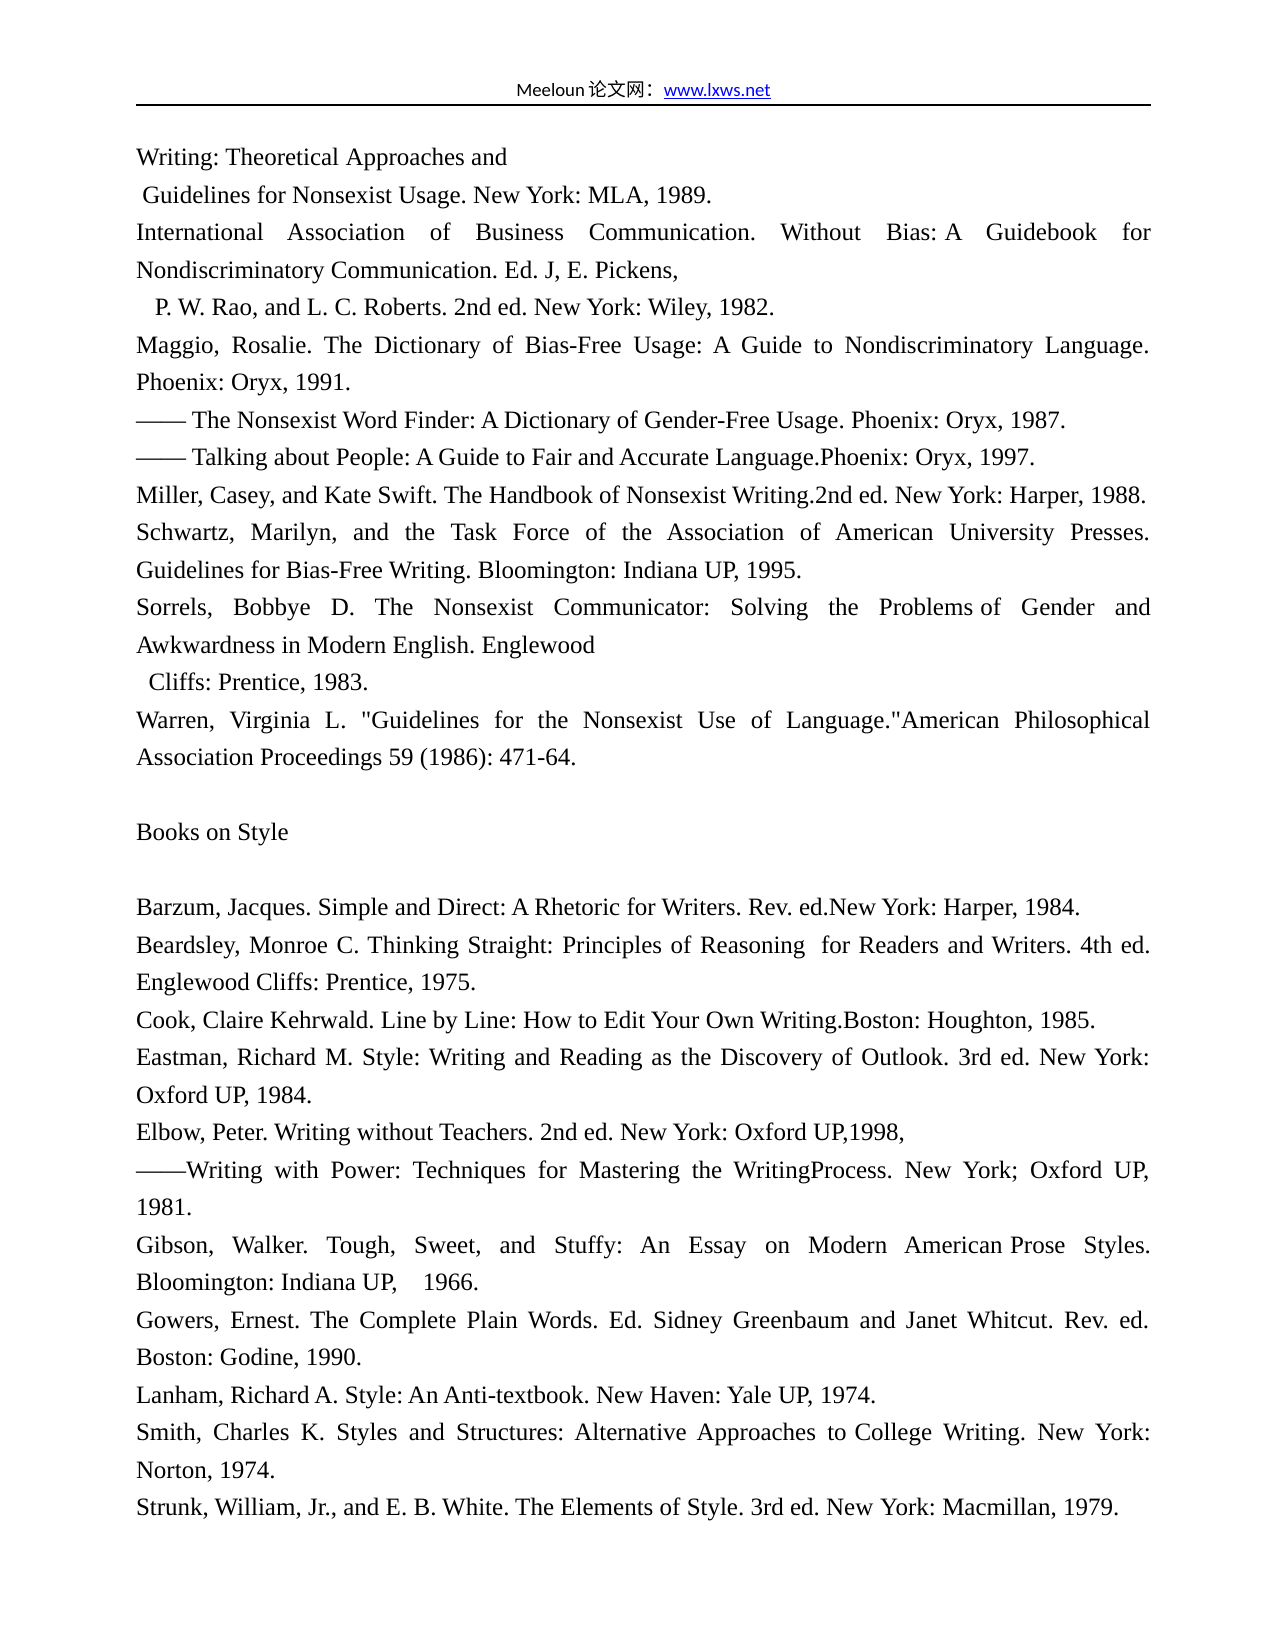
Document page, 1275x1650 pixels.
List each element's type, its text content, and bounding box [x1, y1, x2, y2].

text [136, 286, 1151, 1523]
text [136, 136, 1151, 173]
text Guidelines for Nonsexist Usage. New York: MLA, 1989. International Association of Business Communication. Without Bias: A Guidebook for Nondiscriminatory Communication. Ed. J, E. Pickens, [136, 173, 1151, 286]
